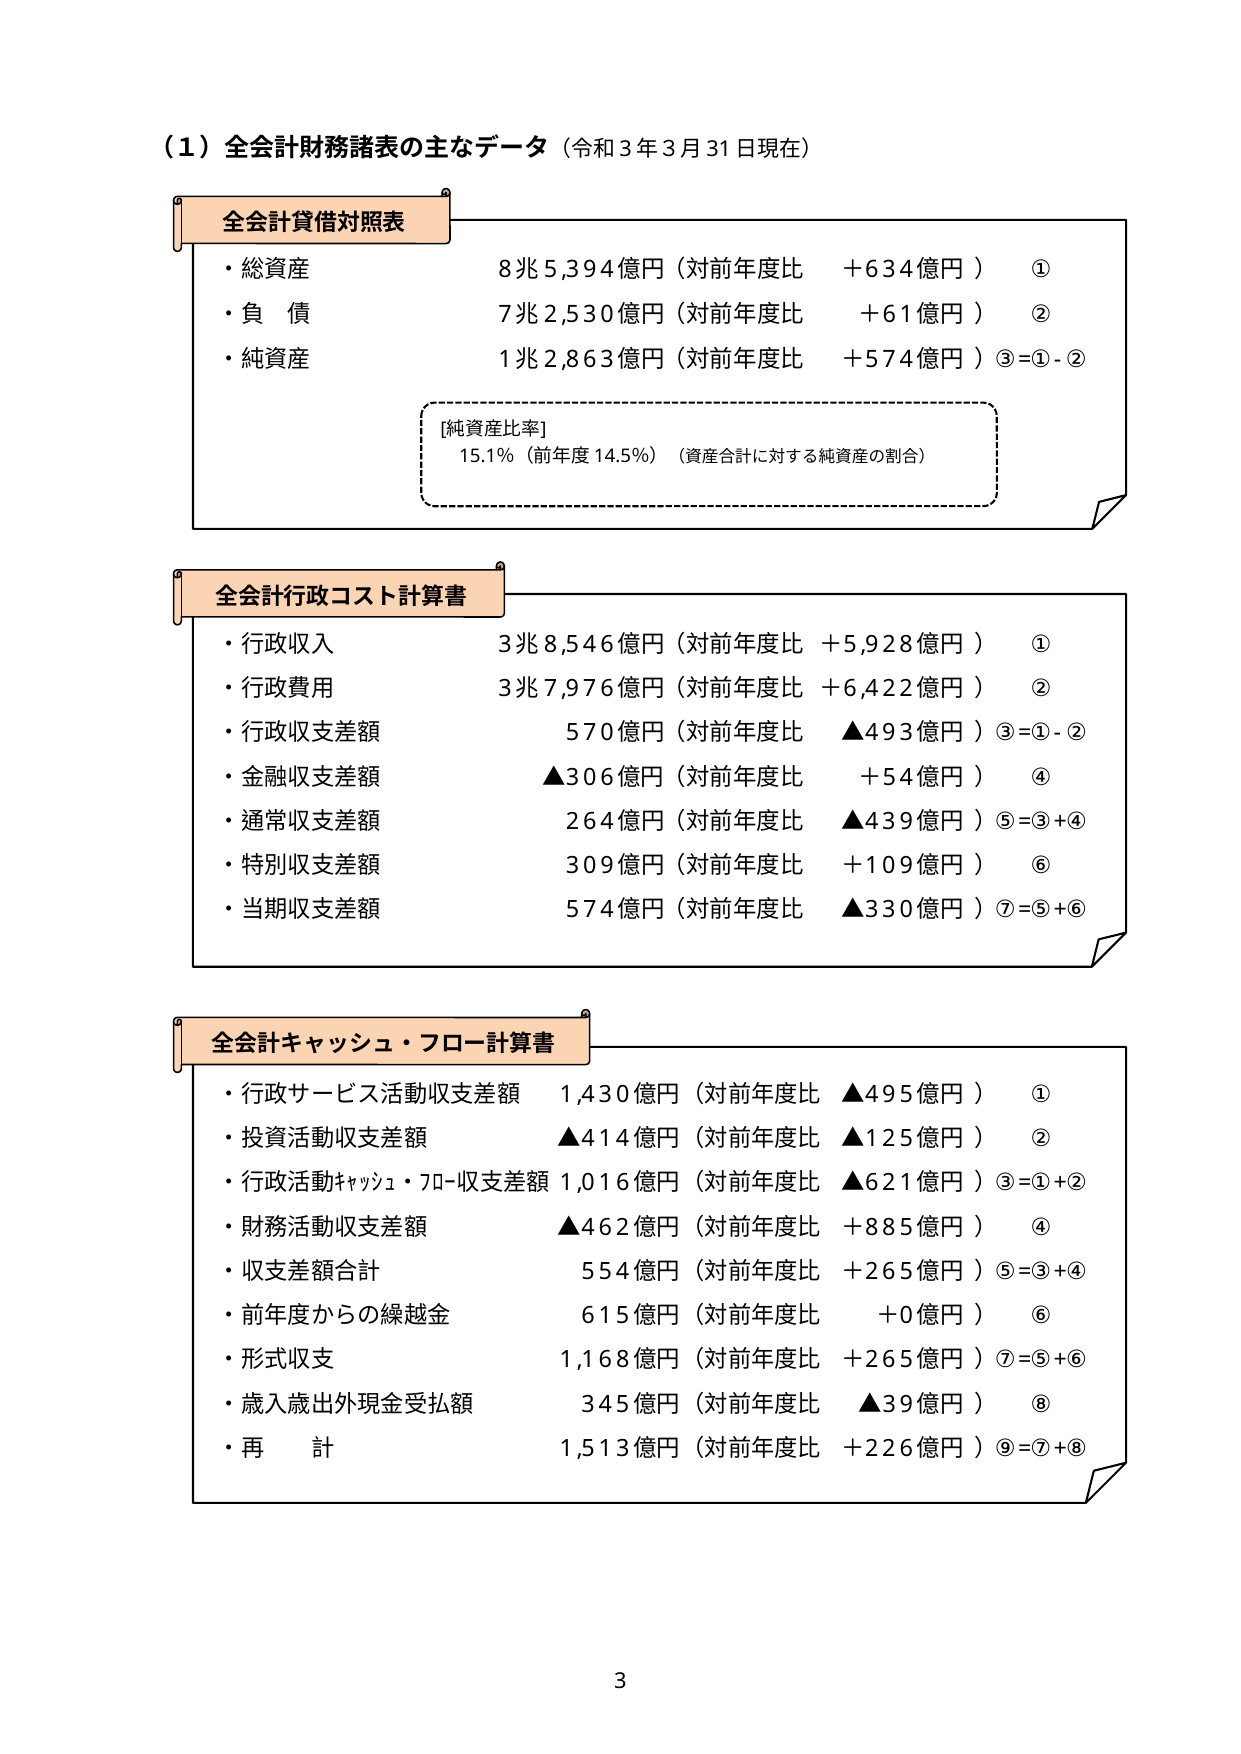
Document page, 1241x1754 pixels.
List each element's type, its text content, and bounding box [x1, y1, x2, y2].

text （１）全会計財務諸表の主なデータ（令和3年３月31日現在） [124, 127, 1116, 164]
